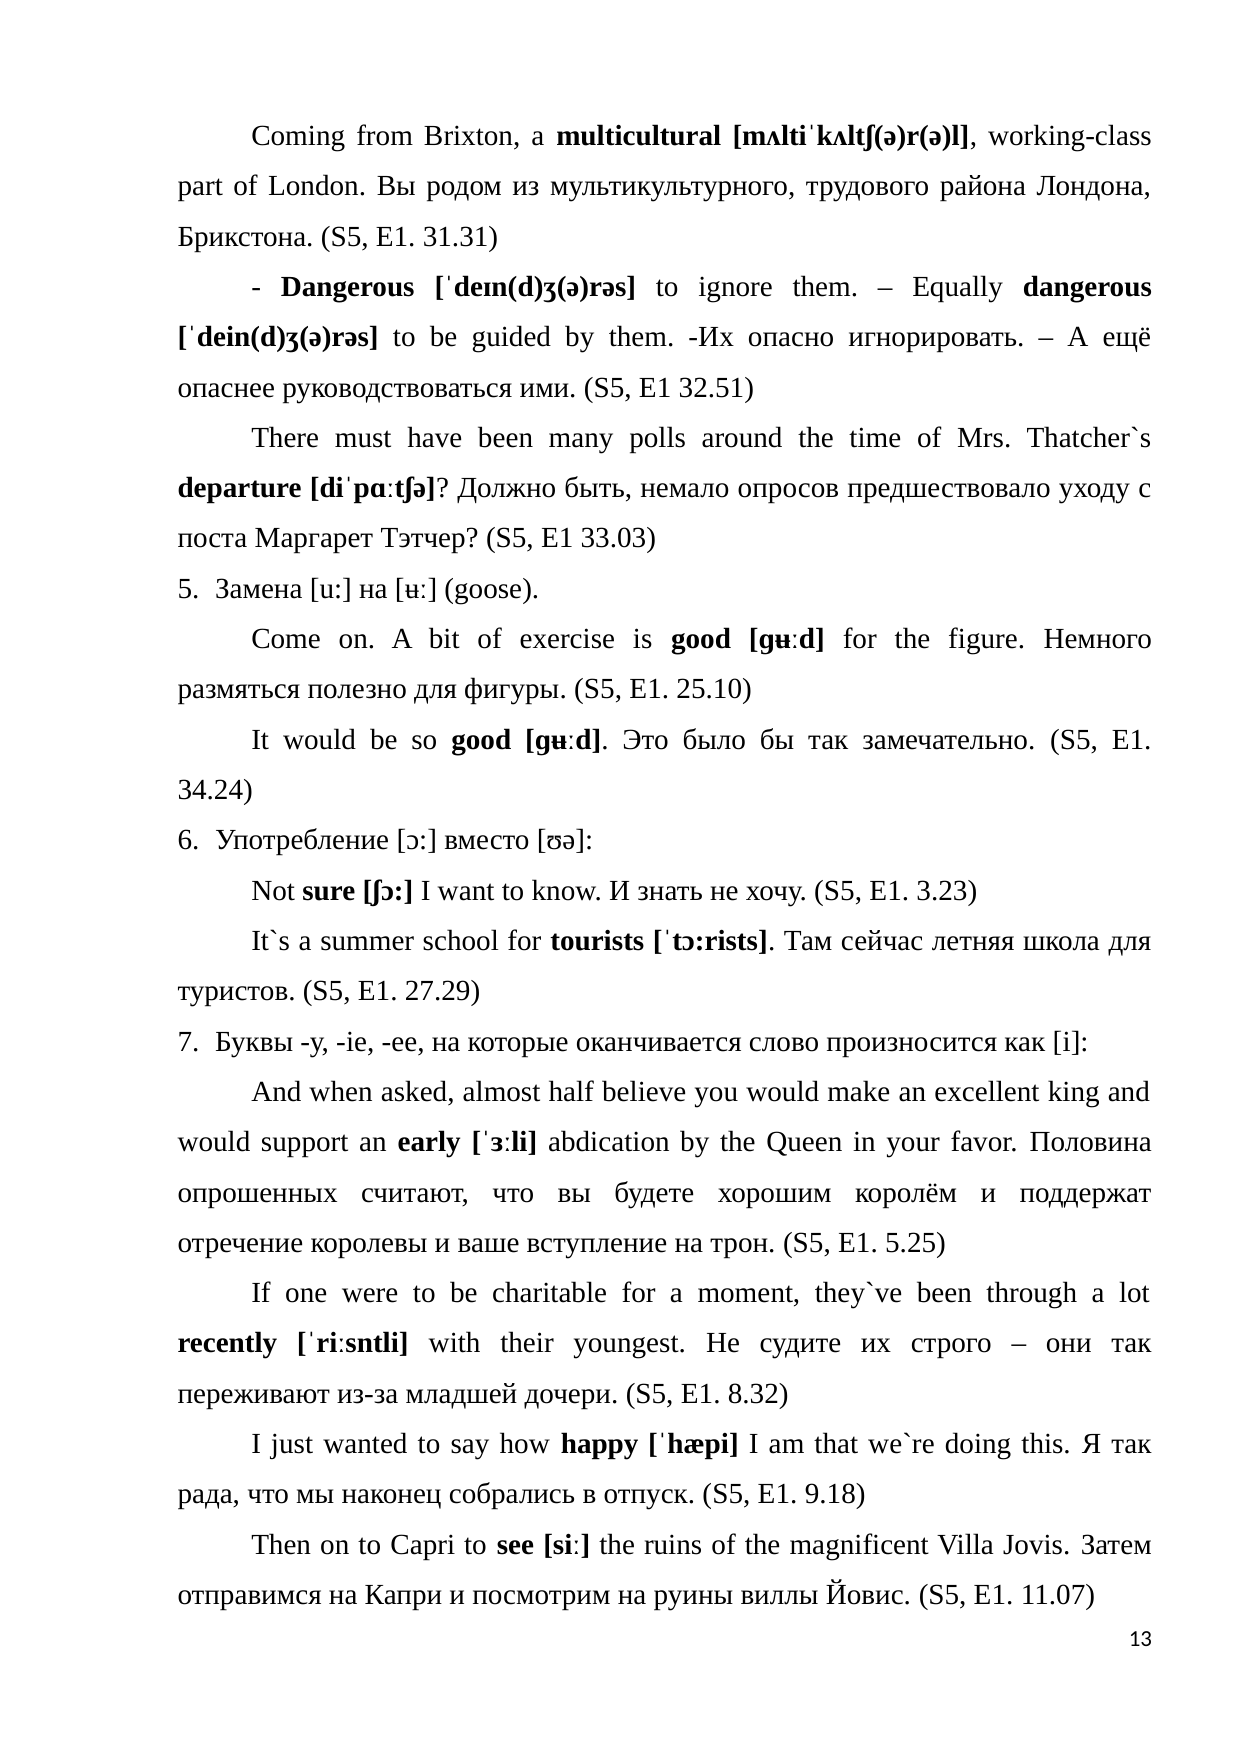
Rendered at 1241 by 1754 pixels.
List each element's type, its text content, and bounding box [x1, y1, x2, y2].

list Буквы -у, -ie, -ee, на которые оканчивается слово произносится как [i]: [177, 1024, 1152, 1057]
text Come on. A bit of exercise is good [ɡʉːd] for the figure. Немного размяться полезно для фигуры. (S5, E1. 25.10) [177, 621, 1152, 705]
text - Dangerous [ˈdeɪn(d)ʒ(ə)rəs] to ignore them. – Equally dangerous [ˈdein(d)ʒ(ə)rəs] to be guided by them. -Их опасно игнорировать. – А ещё опаснее руководствоваться ими. (S5, E1 32.51) [177, 269, 1152, 403]
text Not sure [ʃɔ:] I want to know. И знать не хочу. (S5, E1. 3.23) [177, 873, 1152, 906]
list Употребление [ɔ:] вместо [ʊə]: [177, 822, 1152, 856]
text There must have been many polls around the time of Mrs. Thatcher`s departure [diˈpɑːtʃə]? Должно быть, немало опросов предшествовало уходу с поста Маргарет Тэтчер? (S5, E1 33.03) [177, 420, 1152, 554]
text It`s a summer school for tourists [ˈtɔ:rists]. Там сейчас летняя школа для туристов. (S5, E1. 27.29) [177, 923, 1152, 1007]
text And when asked, almost half believe you would make an excellent king and would support an early [ˈɜːli] abdication by the Queen in your favor. Половина опрошенных считают, что вы будете хорошим королём и поддержат отречение королевы и ваше вступление на трон. (S5, E1. 5.25) [177, 1074, 1152, 1258]
text If one were to be charitable for a moment, they`ve been through a lot recently [ˈriːsntli] with their youngest. Не судите их строго – они так переживают из-за младшей дочери. (S5, E1. 8.32) [177, 1275, 1152, 1409]
text I just wanted to say how happy [ˈhæpi] I am that we`re doing this. Я так рада, что мы наконец собрались в отпуск. (S5, E1. 9.18) [177, 1426, 1152, 1510]
list Замена [u:] на [ʉː] (goose). [177, 571, 1152, 604]
text Then on to Capri to see [siː] the ruins of the magnificent Villa Jovis. Затем отправимся на Капри и посмотрим на руины виллы Йовис. (S5, E1. 11.07) [177, 1527, 1152, 1611]
text Coming from Brixton, a multicultural [mʌltiˈkʌltʃ(ə)r(ə)l], working-class part of London. Вы родом из мультикультурного, трудового района Лондона, Брикстона. (S5, E1. 31.31) [177, 118, 1152, 252]
text It would be so good [ɡʉːd]. Это было бы так замечательно. (S5, E1. 34.24) [177, 722, 1152, 806]
